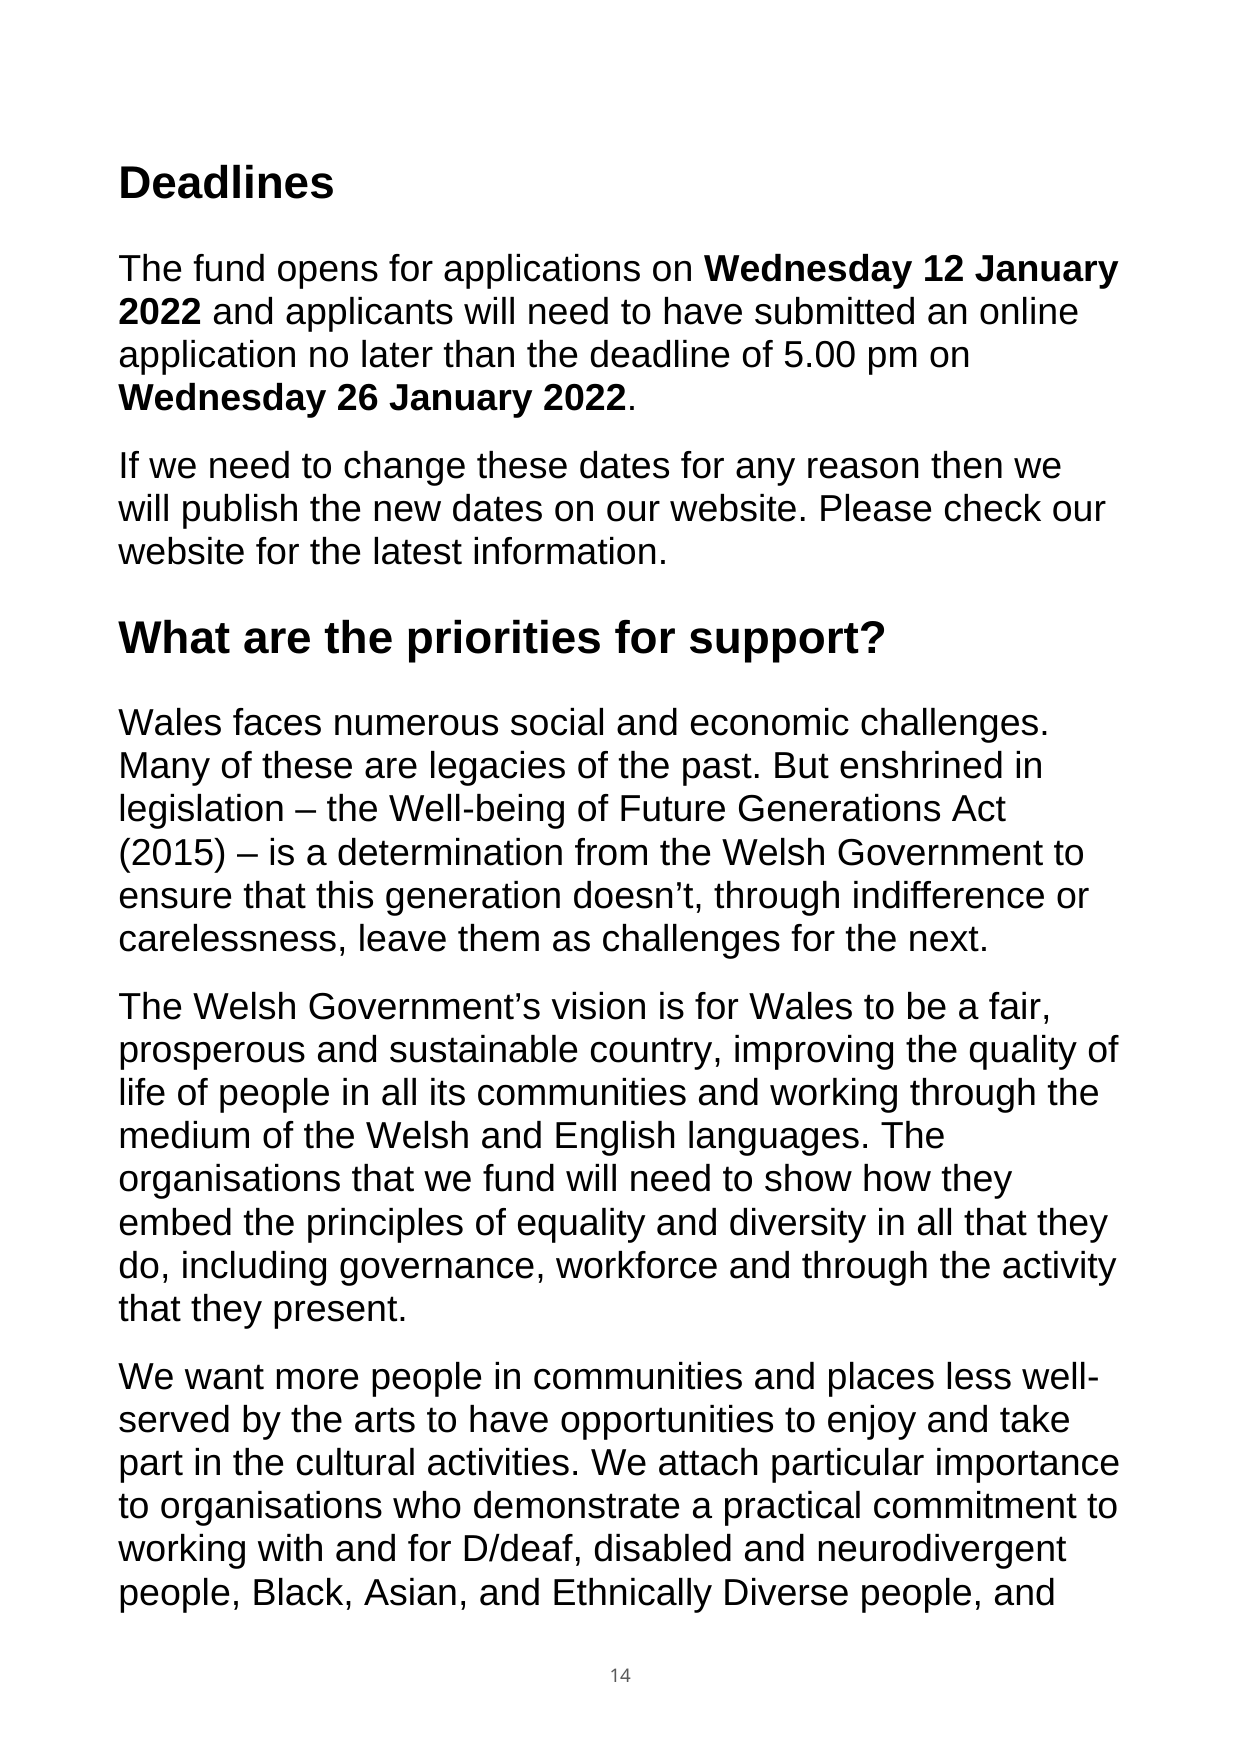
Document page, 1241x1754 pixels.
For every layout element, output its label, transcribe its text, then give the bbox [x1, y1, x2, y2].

text The Welsh Government’s vision is for Wales to be a fair, prosperous and sustainable country, improving the quality of life of people in all its communities and working through the medium of the Welsh and English languages. The organisations that we fund will need to show how they embed the principles of equality and diversity in all that they do, including governance, workforce and through the activity that they present. [118, 984, 1122, 1329]
text If we need to change these dates for any reason then we will publish the new dates on our website. Please check our website for the latest information. [118, 443, 1122, 573]
subtitle Deadlines [118, 156, 1122, 208]
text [118, 1354, 1122, 1613]
text The fund opens for applications on Wednesday 12 January 2022 and applicants will need to have submitted an online application no later than the deadline of 5.00 pm on Wednesday 26 January 2022. [118, 246, 1122, 418]
subtitle What are the priorities for support? [118, 610, 1122, 663]
text Wales faces numerous social and economic challenges. Many of these are legacies of the past. But enshrined in legislation – the Well-being of Future Generations Act (2015) – is a determination from the Welsh Government to ensure that this generation doesn’t, through indifference or carelessness, leave them as challenges for the next. [118, 700, 1122, 959]
